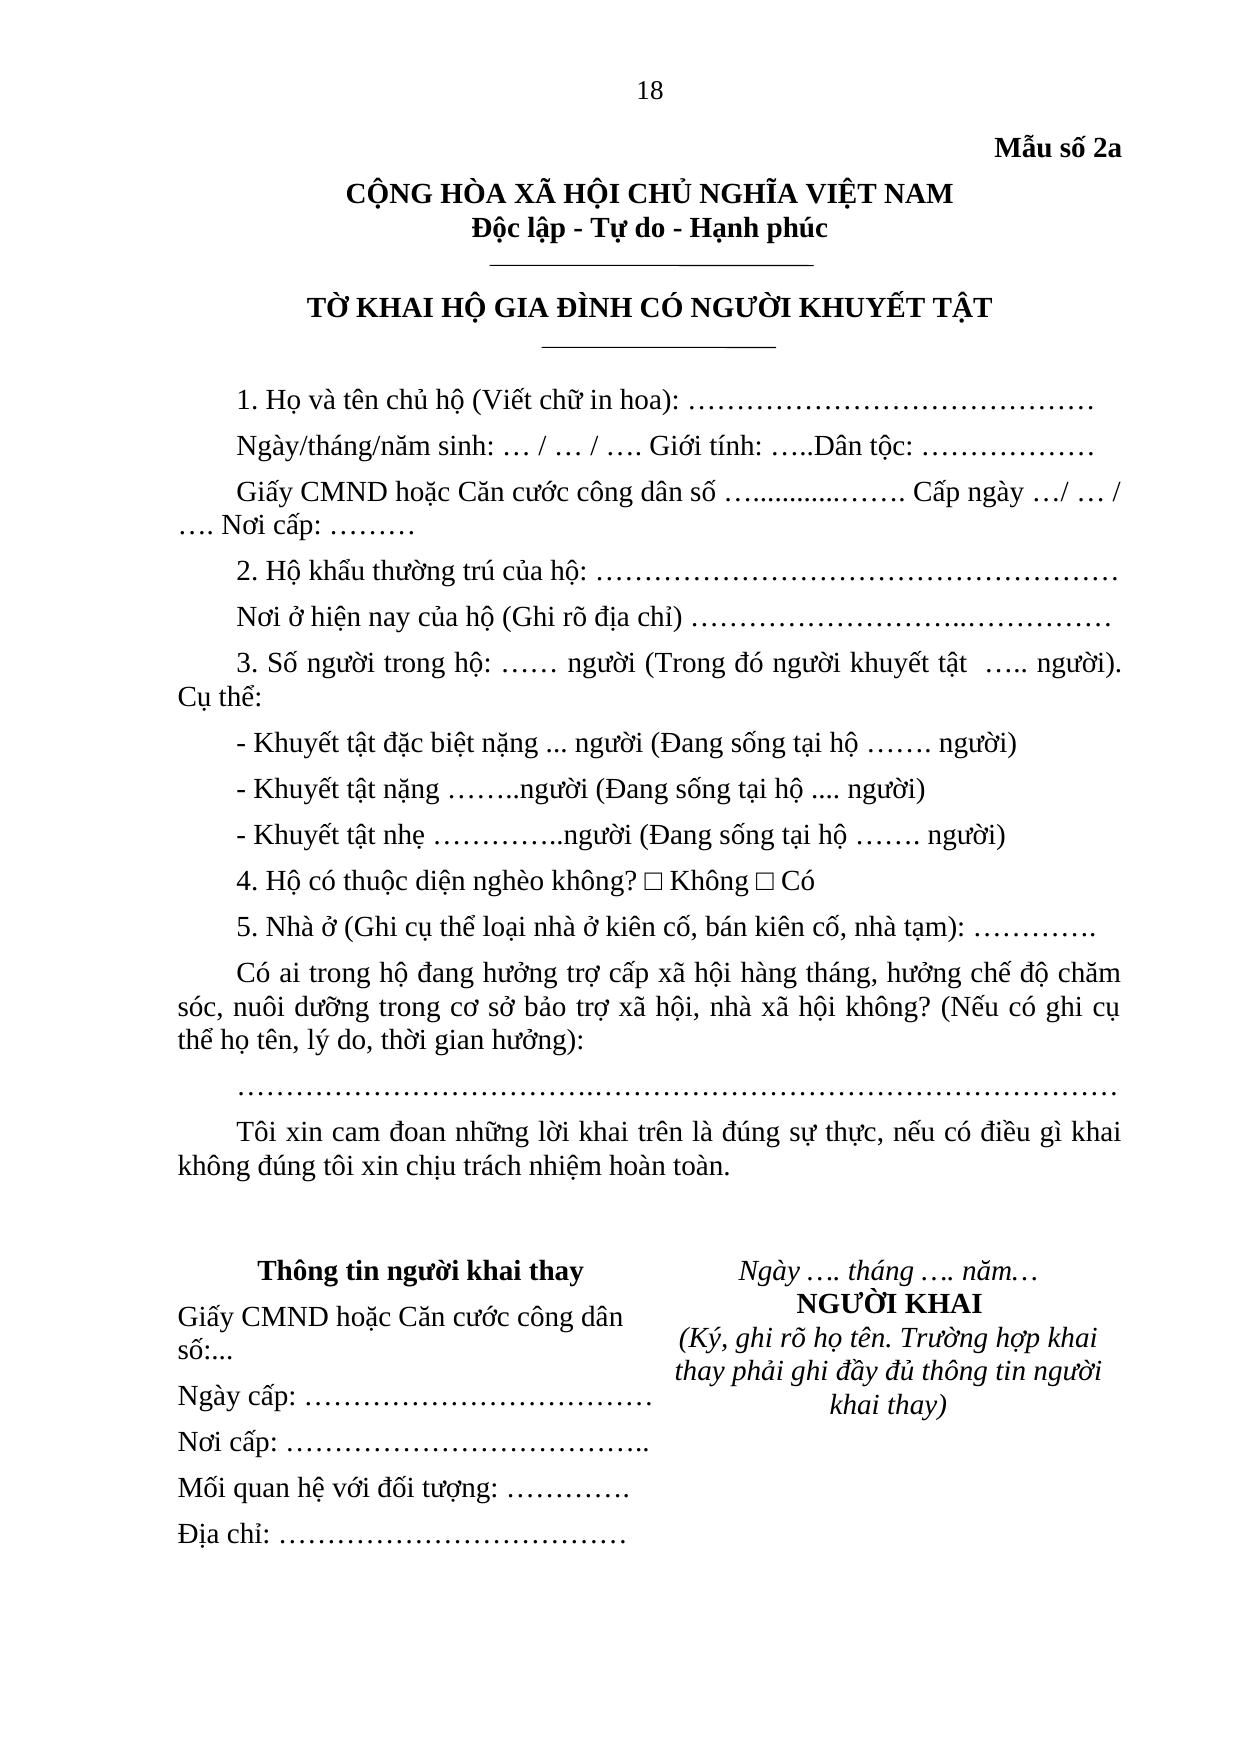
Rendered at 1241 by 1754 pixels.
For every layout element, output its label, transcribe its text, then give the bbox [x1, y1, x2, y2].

text CỘNG HÒA XÃ HỘI CHỦ NGHĨA VIỆT NAM Độc lập - Tự do - Hạnh phúc [177, 177, 1122, 244]
text 5. Nhà ở (Ghi cụ thể loại nhà ở kiên cố, bán kiên cố, nhà tạm): …………. [177, 909, 1122, 943]
text - Khuyết tật nhẹ …………..người (Đang sống tại hộ ……. người) [177, 817, 1122, 851]
text Tôi xin cam đoan những lời khai trên là đúng sự thực, nếu có điều gì khai không đúng tôi xin chịu trách nhiệm hoàn toàn. [177, 1114, 1122, 1182]
text 4. Hộ có thuộc diện nghèo không? □ Không □ Có [177, 863, 1122, 897]
text - Khuyết tật đặc biệt nặng ... người (Đang sống tại hộ ……. người) [177, 725, 1122, 759]
text 1. Họ và tên chủ hộ (Viết chữ in hoa): …………………………………… [177, 382, 1122, 415]
text - Khuyết tật nặng ……..người (Đang sống tại hộ .... người) [177, 771, 1122, 805]
text Có ai trong hộ đang hưởng trợ cấp xã hội hàng tháng, hưởng chế độ chăm sóc, nuôi dưỡng trong cơ sở bảo trợ xã hội, nhà xã hội không? (Nếu có ghi cụ thể họ tên, lý do, thời gian hưởng): [177, 955, 1122, 1056]
text Giấy CMND hoặc Căn cước công dân số …............……. Cấp ngày …/ … / …. Nơi cấp: ……… [177, 474, 1122, 541]
text 3. Số người trong hộ: …… người (Trong đó người khuyết tật ….. người). Cụ thể: [177, 646, 1122, 713]
text Ngày/tháng/năm sinh: … / … / …. Giới tính: …..Dân tộc: ……………… [177, 428, 1122, 461]
text TỜ KHAI HỘ GIA ĐÌNH CÓ NGƯỜI KHUYẾT TẬT [177, 256, 1122, 323]
table_header Ngày …. tháng …. năm… NGƯỜI KHAI (Ký, ghi rõ họ tên. Trường hợp khai thay phải ghi đầy đủ thông tin người khai thay) [656, 1240, 1122, 1562]
table_header Thông tin người khai thay Giấy CMND hoặc Căn cước công dân số:... Ngày cấp: ……………………………… Nơi cấp: ……………………………….. Mối quan hệ với đối tượng: …………. Địa chỉ: ……………………………… [177, 1240, 656, 1562]
text Mẫu số 2a [177, 131, 1122, 164]
text Nơi ở hiện nay của hộ (Ghi rõ địa chỉ) ………………………..…………… [177, 599, 1122, 633]
text 2. Hộ khẩu thường trú của hộ: ……………………………………………… [177, 553, 1122, 587]
text ……………………………….……………………………………………… [177, 1068, 1122, 1102]
